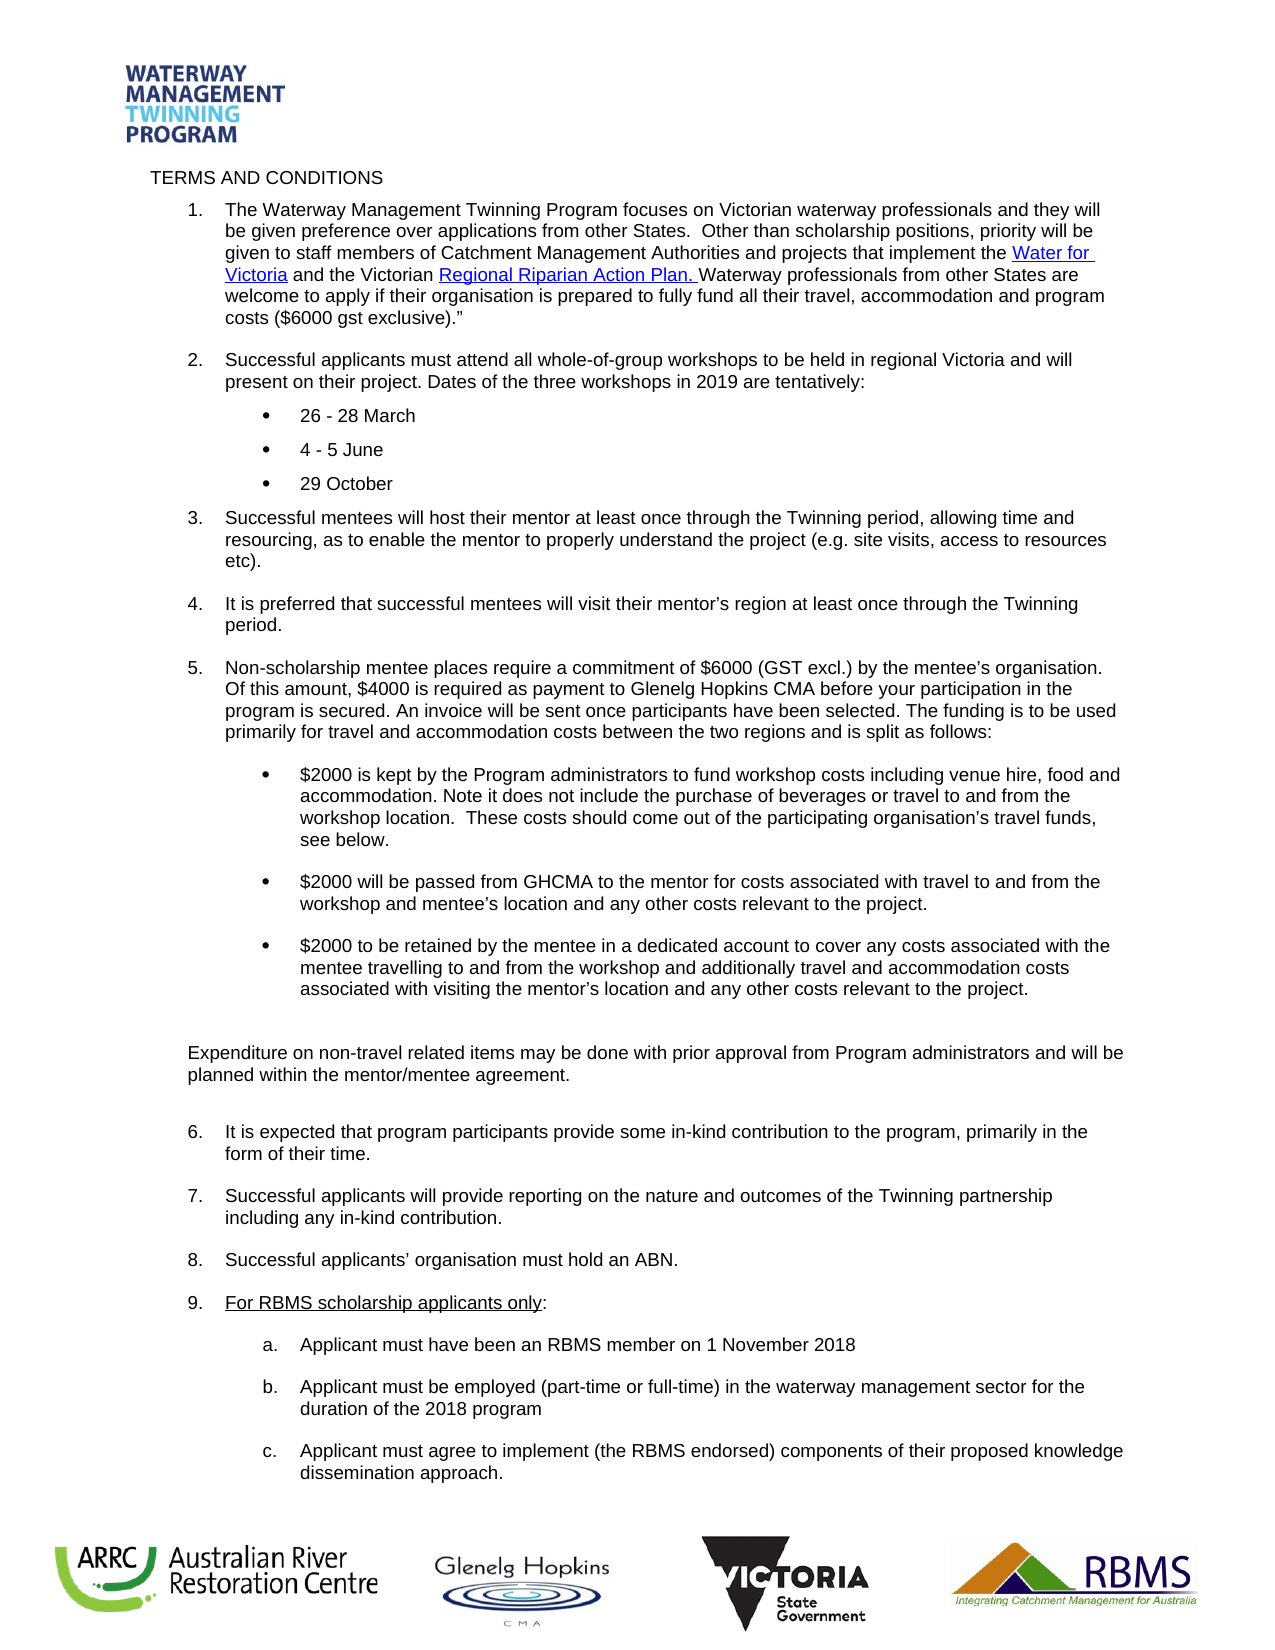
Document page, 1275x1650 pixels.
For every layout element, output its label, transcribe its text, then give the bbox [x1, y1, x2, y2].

list Applicant must be employed (part-time or full-time) in the waterway management sector for the duration of the 2018 program [262, 1376, 1125, 1419]
picture [701, 1536, 869, 1632]
list 26 - 28 March [263, 404, 1125, 426]
list Successful applicants will provide reporting on the nature and outcomes of the Twinning partnership including any in-kind contribution. [187, 1185, 1125, 1228]
picture [948, 1542, 1199, 1605]
list 29 October [263, 473, 1125, 494]
list 4 - 5 June [263, 439, 1125, 460]
list $2000 is kept by the Program administrators to fund workshop costs including venue hire, food and accommodation. Note it does not include the purchase of beverages or travel to and from the workshop location. These costs should come out of the participating organisation’s travel funds, see below. [262, 763, 1125, 850]
list For RBMS scholarship applicants only: [187, 1292, 1125, 1313]
list Applicant must agree to implement (the RBMS endorsed) components of their proposed knowledge dissemination approach. [262, 1440, 1125, 1483]
list Successful applicants’ organisation must hold an ABN. [187, 1249, 1125, 1271]
text Expenditure on non-travel related items may be done with prior approval from Program administrators and will be planned within the mentor/mentee agreement. [187, 1042, 1125, 1085]
list It is expected that program participants provide some in-kind contribution to the program, primarily in the form of their time. [187, 1121, 1125, 1164]
list Successful applicants must attend all whole-of-group workshops to be held in regional Victoria and will present on their project. Dates of the three workshops in 2019 are tentatively: [187, 349, 1125, 392]
picture [114, 51, 296, 157]
subtitle terms and conditions [150, 167, 1125, 188]
list Non-scholarship mentee places require a commitment of $6000 (GST excl.) by the mentee’s organisation. Of this amount, $4000 is required as payment to Glenelg Hopkins CMA before your participation in the program is secured. An invoice will be sent once participants have been selected. The funding is to be used primarily for travel and accommodation costs between the two regions and is split as follows: [187, 656, 1125, 743]
list It is preferred that successful mentees will visit their mentor’s region at least once through the Twinning period. [187, 592, 1125, 636]
list $2000 will be passed from GHCMA to the mentor for costs associated with travel to and from the workshop and mentee’s location and any other costs relevant to the project. [262, 871, 1125, 914]
list The Waterway Management Twinning Program focuses on Victorian waterway professionals and they will be given preference over applications from other States. Other than scholarship positions, priority will be given to staff members of Catchment Management Authorities and projects that implement the Water for Victoria and the Victorian Regional Riparian Action Plan. Waterway professionals from other States are welcome to apply if their organisation is prepared to fully fund all their travel, accommodation and program costs ($6000 gst exclusive).” [187, 199, 1125, 328]
picture [55, 1545, 378, 1612]
picture [431, 1508, 613, 1650]
list $2000 to be retained by the mentee in a dedicated account to cover any costs associated with the mentee travelling to and from the workshop and additionally travel and accommodation costs associated with visiting the mentor’s location and any other costs relevant to the project. [262, 935, 1125, 1021]
list Successful mentees will host their mentor at least once through the Twinning period, allowing time and resourcing, as to enable the mentor to properly understand the project (e.g. site visits, access to resources etc). [187, 507, 1125, 572]
list Applicant must have been an RBMS member on 1 November 2018 [262, 1334, 1125, 1356]
